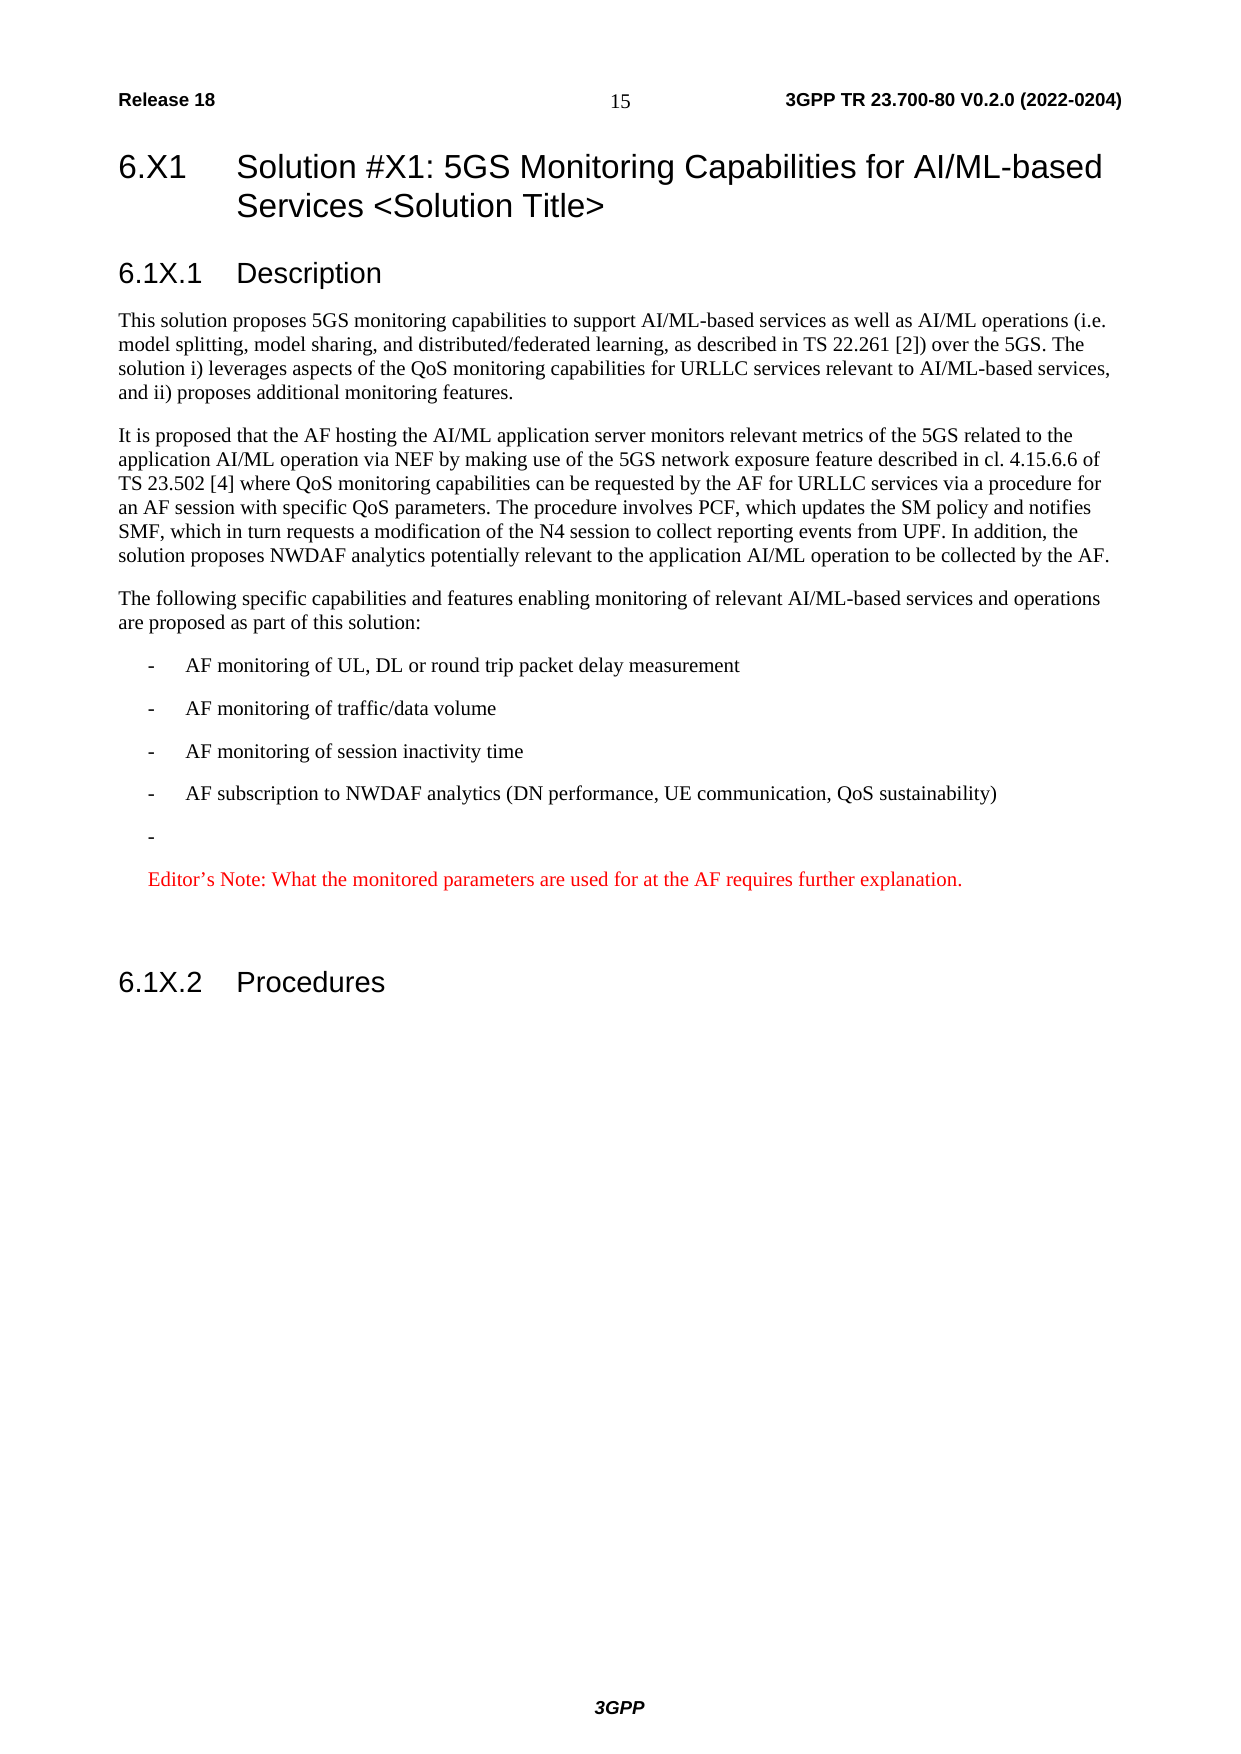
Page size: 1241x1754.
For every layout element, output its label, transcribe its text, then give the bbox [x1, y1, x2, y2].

subtitle 6..1 Description [118, 256, 1122, 289]
subtitle 6. Solution #: [118, 147, 1122, 224]
subtitle 6..2 Procedures [118, 965, 1122, 999]
